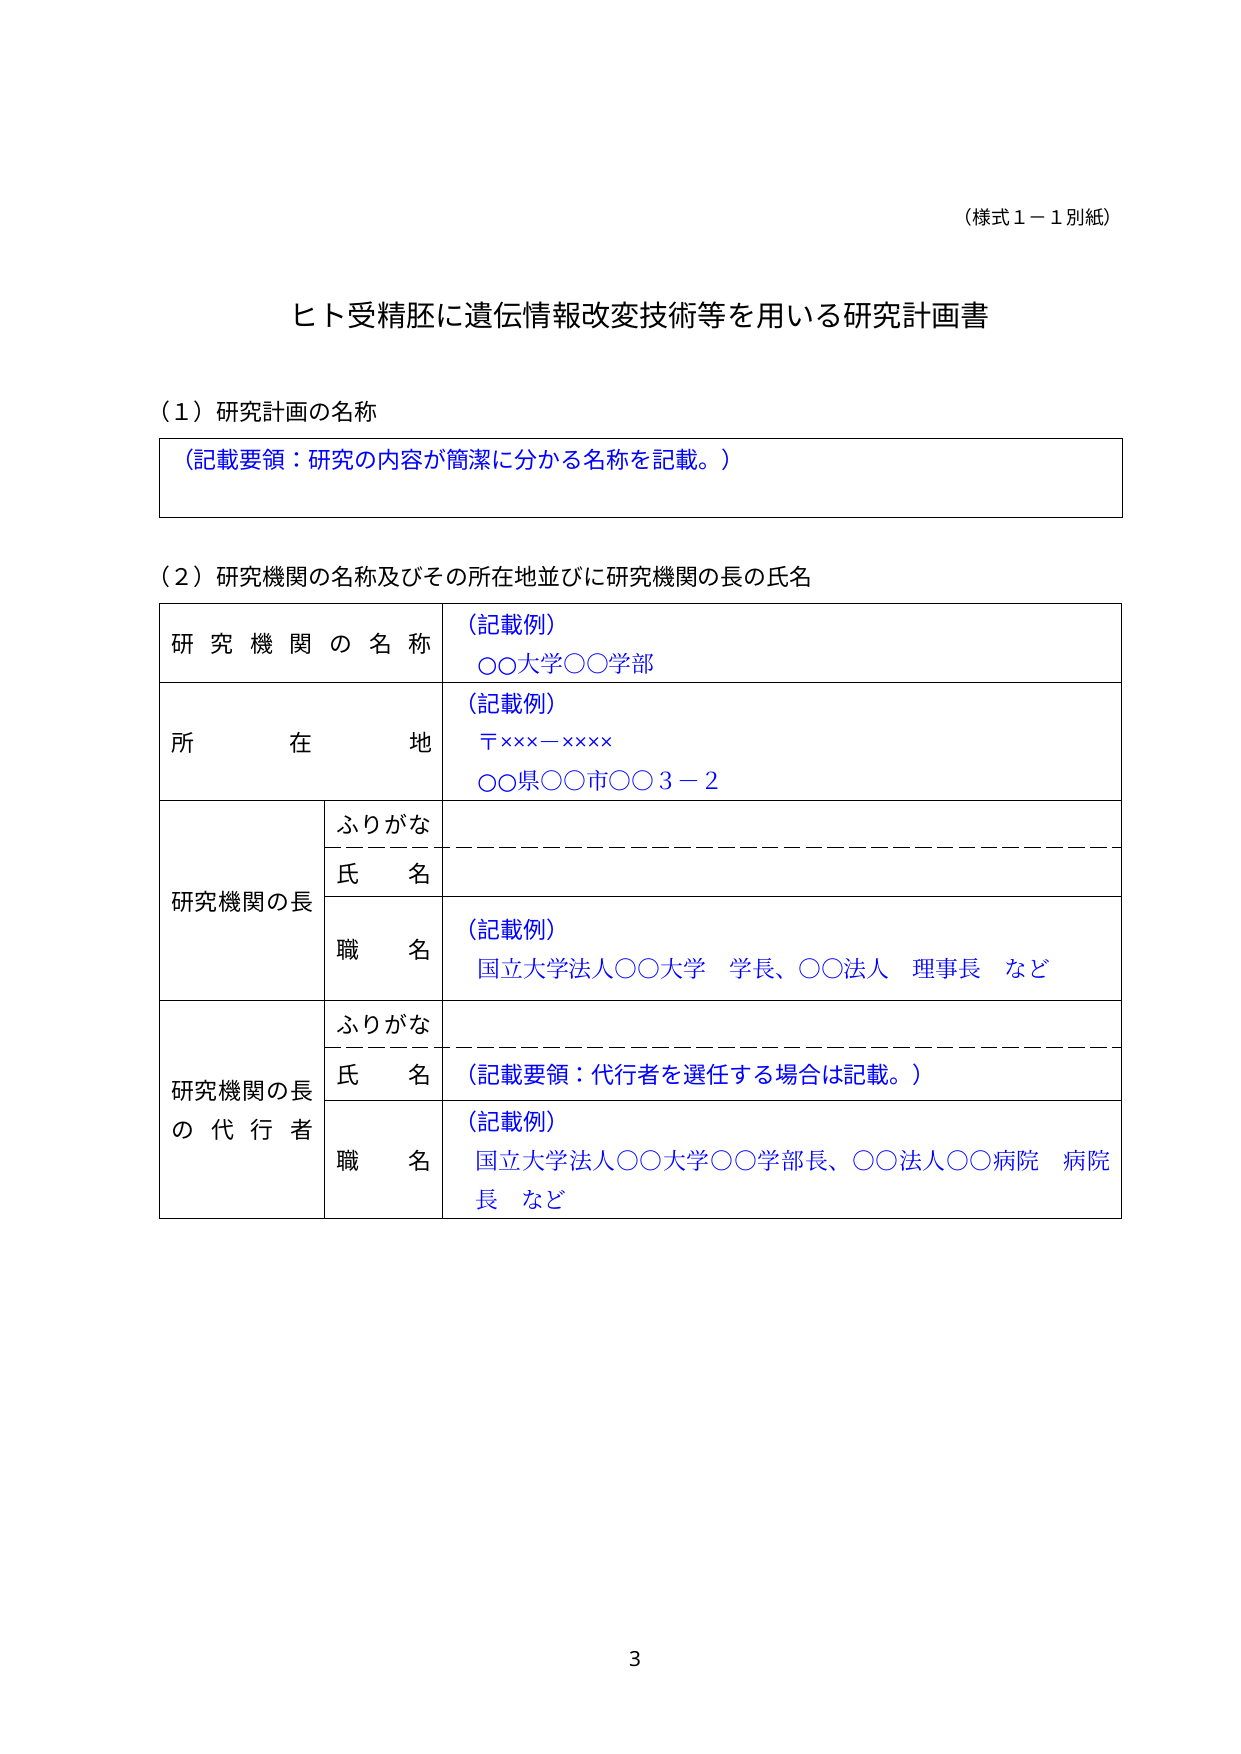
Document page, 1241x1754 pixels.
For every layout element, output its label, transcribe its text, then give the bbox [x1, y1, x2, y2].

table_cell 研究機関の長 の代行者 [160, 1001, 324, 1218]
table_cell （記載例） 国立大学法人○○大学 学長、○○法人 理事長 など [443, 897, 1121, 999]
table_cell 氏名 [325, 1047, 442, 1100]
subtitle ヒト受精胚に遺伝情報改変技術等を用いる研究計画書 [231, 275, 1122, 352]
table_cell 職名 [325, 1101, 442, 1218]
table_cell （記載要領：代行者を選任する場合は記載。） [443, 1047, 1121, 1100]
table_cell （記載例） 国立大学法人○○大学○○学部長、○○法人○○病院 病院長 など [443, 1101, 1121, 1218]
table_cell 所在地 [160, 683, 442, 800]
table_cell [443, 847, 1121, 896]
table_cell 研究機関の長 [160, 801, 324, 999]
table_cell [443, 1001, 1121, 1047]
table_cell 職名 [325, 897, 442, 999]
text （１）研究計画の名称 [148, 391, 1122, 430]
table_cell [443, 801, 1121, 847]
text （２）研究機関の名称及びその所在地並びに研究機関の長の氏名 [148, 556, 1122, 595]
table_header （記載要領：研究の内容が簡潔に分かる名称を記載。） [160, 439, 1122, 517]
table_cell ふりがな [325, 1001, 442, 1047]
table_cell 氏名 [325, 847, 442, 896]
table_cell （記載例） 〒×××－×××× ○○県○○市○○３－２ [443, 683, 1121, 800]
table_header （記載例） ○○大学○○学部 [443, 604, 1121, 682]
table_cell ふりがな [325, 801, 442, 847]
text （様式１－１別紙） [148, 197, 1122, 236]
table_header 研究機関の名称 [160, 604, 442, 682]
